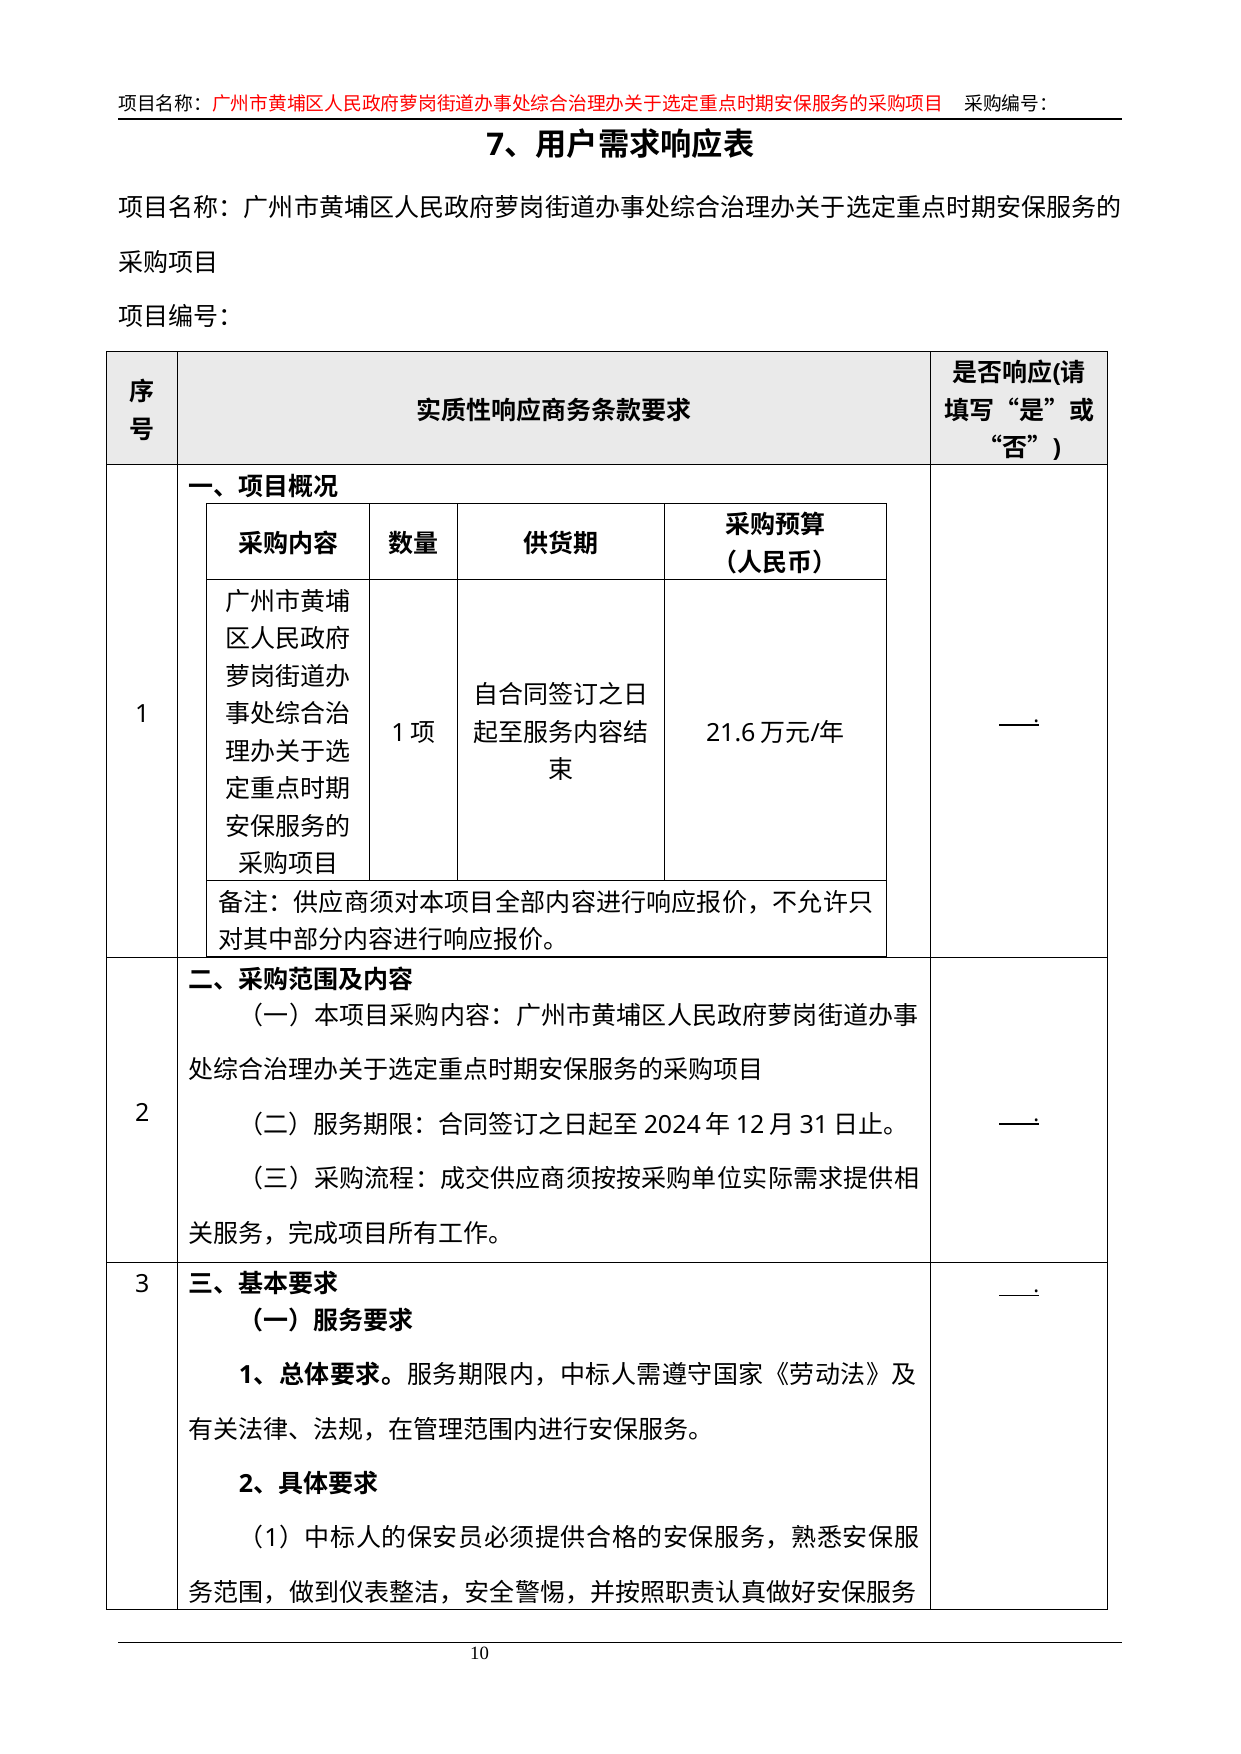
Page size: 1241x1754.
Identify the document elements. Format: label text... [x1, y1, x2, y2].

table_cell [178, 1263, 930, 1608]
table_cell 2 [107, 958, 177, 1262]
table_cell . [931, 958, 1107, 1262]
table_header 是否响应(请填写“是”或“否”) [931, 352, 1107, 464]
table_cell 1 [107, 465, 177, 957]
text 7、用户需求响应表 [118, 120, 1122, 165]
text 项目名称：广州市黄埔区人民政府萝岗街道办事处综合治理办关于选定重点时期安保服务的采购项目 [118, 188, 1122, 278]
table_cell . [931, 1263, 1107, 1608]
table_header 实质性响应商务条款要求 [178, 352, 930, 464]
table_cell 二、采购范围及内容 （一）本项目采购内容：广州市黄埔区人民政府萝岗街道办事处综合治理办关于选定重点时期安保服务的采购项目 （二）服务期限：合同签订之日起至2024年12月31日止。 （三）采购流程：成交供应商须按按采购单位实际需求提供相关服务，完成项目所有工作。 [178, 958, 930, 1262]
table_cell 3 [107, 1263, 177, 1608]
text 项目编号： [118, 296, 1122, 333]
table_cell . [931, 465, 1107, 957]
table_header 序号 [107, 352, 177, 464]
table_cell 一、项目概况 [178, 465, 930, 957]
